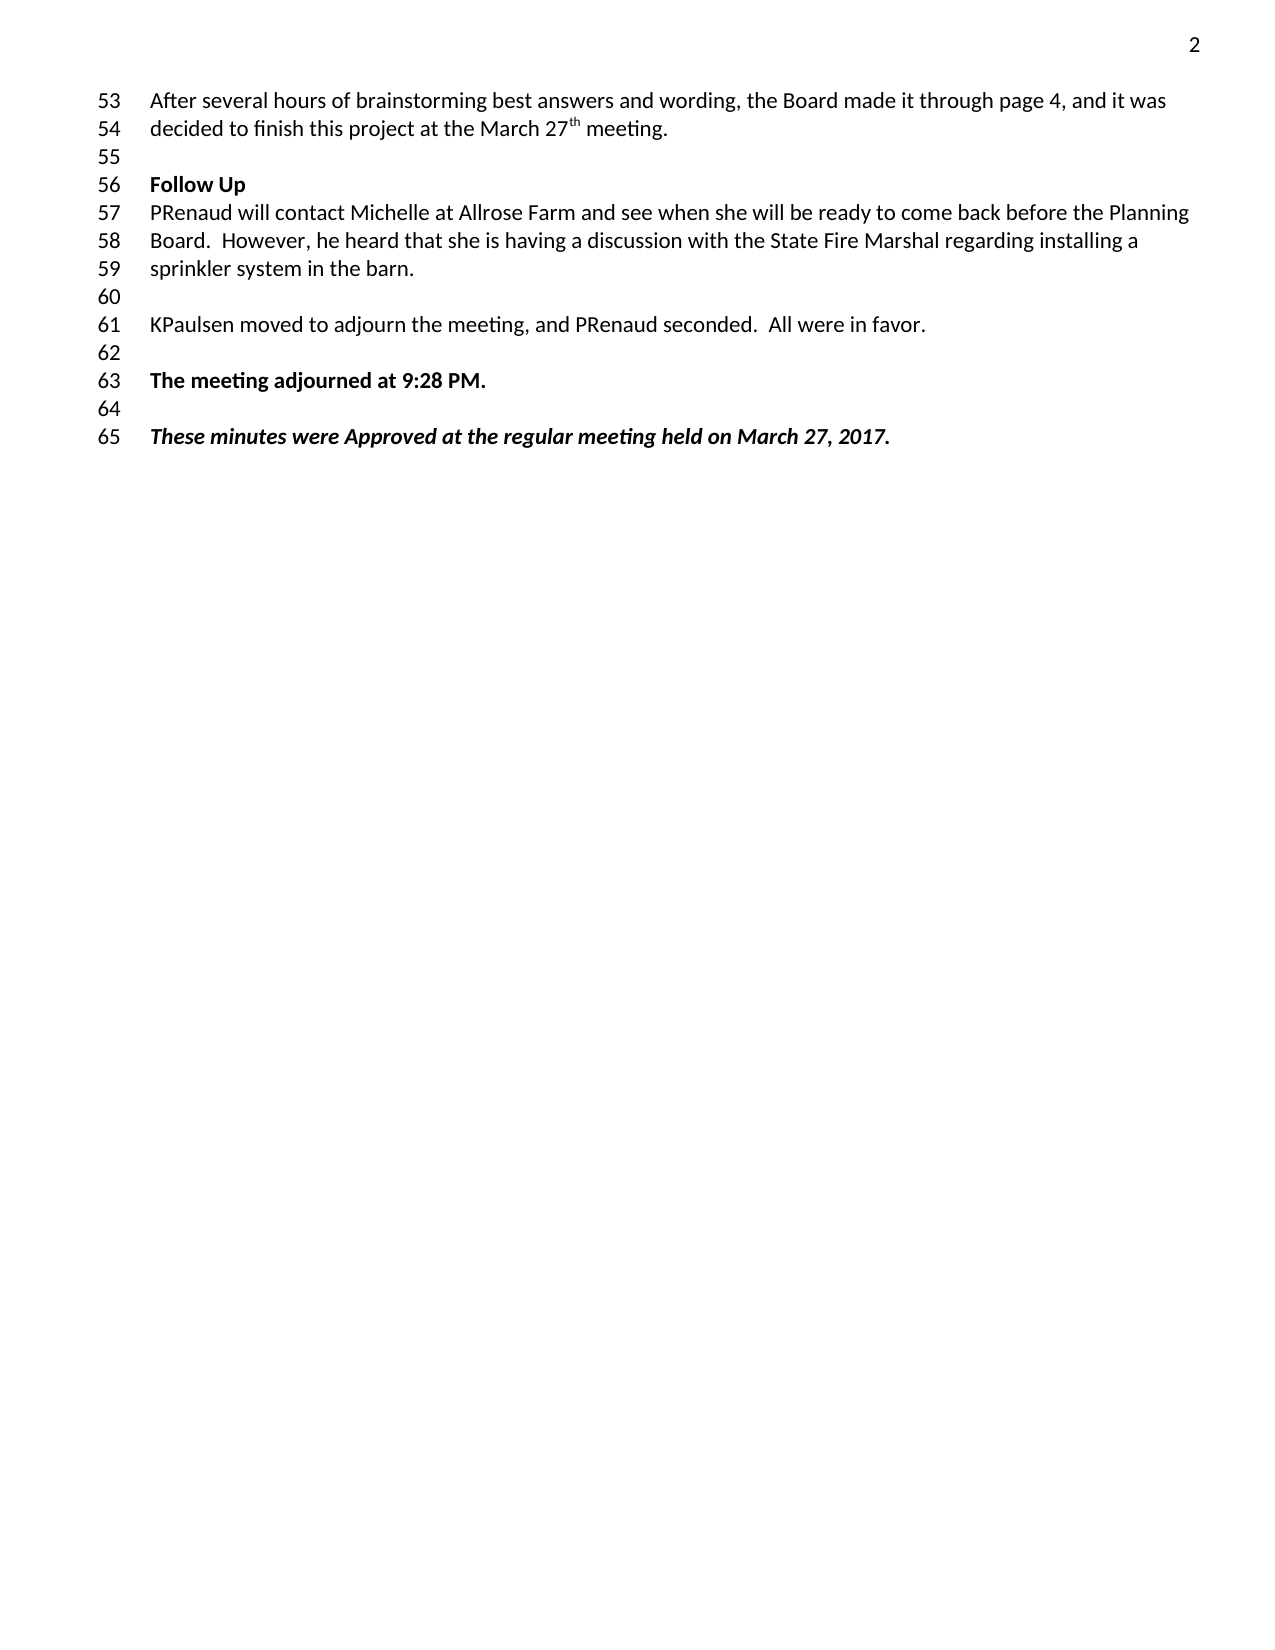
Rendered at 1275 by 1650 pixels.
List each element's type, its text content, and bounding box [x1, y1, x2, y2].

text These minutes were Approved at the regular meeting held on March 27, 2017. [150, 422, 1200, 450]
text PRenaud will contact Michelle at Allrose Farm and see when she will be ready to come back before the Planning Board. However, he heard that she is having a discussion with the State Fire Marshal regarding installing a sprinkler system in the barn. [150, 198, 1200, 282]
text The meeting adjourned at 9:28 PM. [150, 366, 1200, 394]
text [150, 86, 1200, 142]
text Follow Up [150, 170, 1200, 198]
text KPaulsen moved to adjourn the meeting, and PRenaud seconded. All were in favor. [150, 310, 1200, 338]
